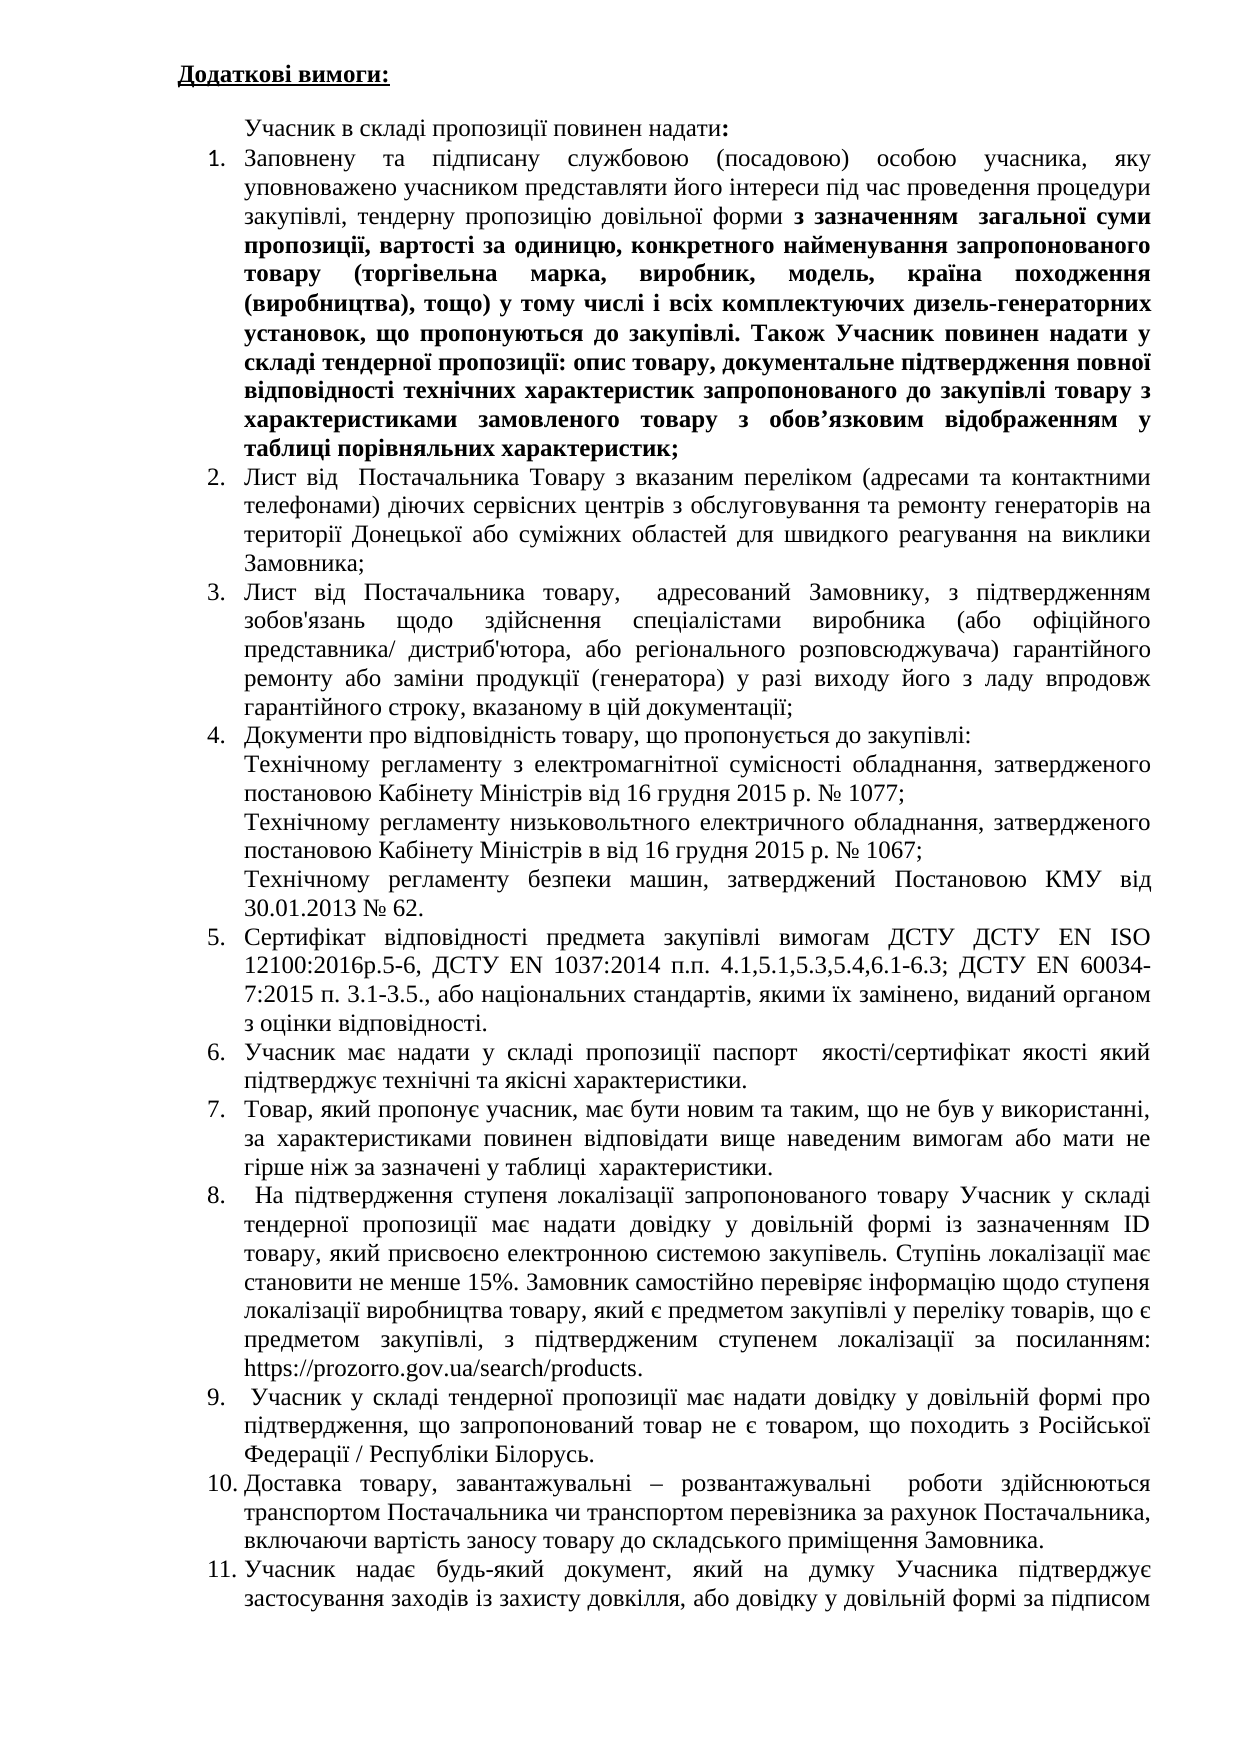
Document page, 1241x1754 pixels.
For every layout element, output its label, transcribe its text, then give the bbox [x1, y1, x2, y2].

list На підтвердження ступеня локалізації запропонованого товару Учасник у складі тендерної пропозиції має надати довідку у довільній формі із зазначенням ID товару, який присвоєно електронною системою закупівель. Ступінь локалізації має становити не менше 15%. Замовник самостійно перевіряє інформацію щодо ступеня локалізації виробництва товару, який є предметом закупівлі у переліку товарів, що є предметом закупівлі, з підтвердженим ступенем локалізації за посиланням: https://prozorro.gov.ua/search/products. [207, 1181, 1152, 1382]
text Технічному регламенту з електромагнітної сумісності обладнання, затвердженого постановою Кабінету Міністрів від 16 грудня 2015 р. № 1077; [244, 749, 1152, 807]
text Технічному регламенту низьковольтного електричного обладнання, затвердженого постановою Кабінету Міністрів в від 16 грудня 2015 р. № 1067; [244, 807, 1152, 864]
list Сертифікат відповідності предмета закупівлі вимогам ДСТУ ДСТУ EN ISO 12100:2016р.5-6, ДСТУ EN 1037:2014 п.п. 4.1,5.1,5.3,5.4,6.1-6.3; ДСТУ EN 60034-7:2015 п. 3.1-3.5., або національних стандартів, якими їх замінено, виданий органом з оцінки відповідності. [207, 922, 1152, 1037]
list Лист від Постачальника Товару з вказаним переліком (адресами та контактними телефонами) діючих сервісних центрів з обслуговування та ремонту генераторів на території Донецької або суміжних областей для швидкого реагування на виклики Замовника; [207, 462, 1152, 577]
list Учасник має надати у складі пропозиції паспорт якості/сертифікат якості який підтверджує технічні та якісні характеристики. [207, 1037, 1152, 1094]
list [207, 1554, 1152, 1612]
text Учасник в складі пропозиції повинен надати: [244, 113, 1152, 142]
list Учасник у складі тендерної пропозиції має надати довідку у довільній формі про підтвердження, що запропонований товар не є товаром, що походить з Російської Федерації / Республіки Білорусь. [207, 1382, 1152, 1468]
text Технічному регламенту безпеки машин, затверджений Постановою КМУ від 30.01.2013 № 62. [244, 864, 1152, 922]
list Доставка товару, завантажувальні – розвантажувальні роботи здійснюються транспортом Постачальника чи транспортом перевізника за рахунок Постачальника, включаючи вартість заносу товару до складського приміщення Замовника. [207, 1468, 1152, 1554]
list Лист від Постачальника товару, адресований Замовнику, з підтвердженням зобов'язань щодо здійснення спеціалістами виробника (або офіційного представника/ дистриб'ютора, або регіонального розповсюджувача) гарантійного ремонту або заміни продукції (генератора) у разі виходу його з ладу впродовж гарантійного строку, вказаному в цій документації; [207, 577, 1152, 721]
list Заповнену та підписану службовою (посадовою) особою учасника, яку уповноважено учасником представляти його інтереси під час проведення процедури закупівлі, тендерну пропозицію довільної форми з зазначенням загальної суми пропозиції, вартості за одиницю, конкретного найменування запропонованого товару (торгівельна марка, виробник, модель, країна походження (виробництва), тощо) у тому числі і всіх комплектуючих дизель-генераторних установок, що пропонуються до закупівлі. Також Учасник повинен надати у складі тендерної пропозиції: опис товару, документальне підтвердження повної відповідності технічних характеристик запропонованого до закупівлі товару з характеристиками замовленого товару з обов’язковим відображенням у таблиці порівняльних характеристик; [207, 142, 1152, 462]
list Документи про відповідність товару, що пропонується до закупівлі: [207, 721, 1152, 749]
list Товар, який пропонує учасник, має бути новим та таким, що не був у використанні, за характеристиками повинен відповідати вище наведеним вимогам або мати не гірше ніж за зазначені у таблиці характеристики. [207, 1094, 1152, 1181]
text Додаткові вимоги: [177, 59, 1152, 88]
